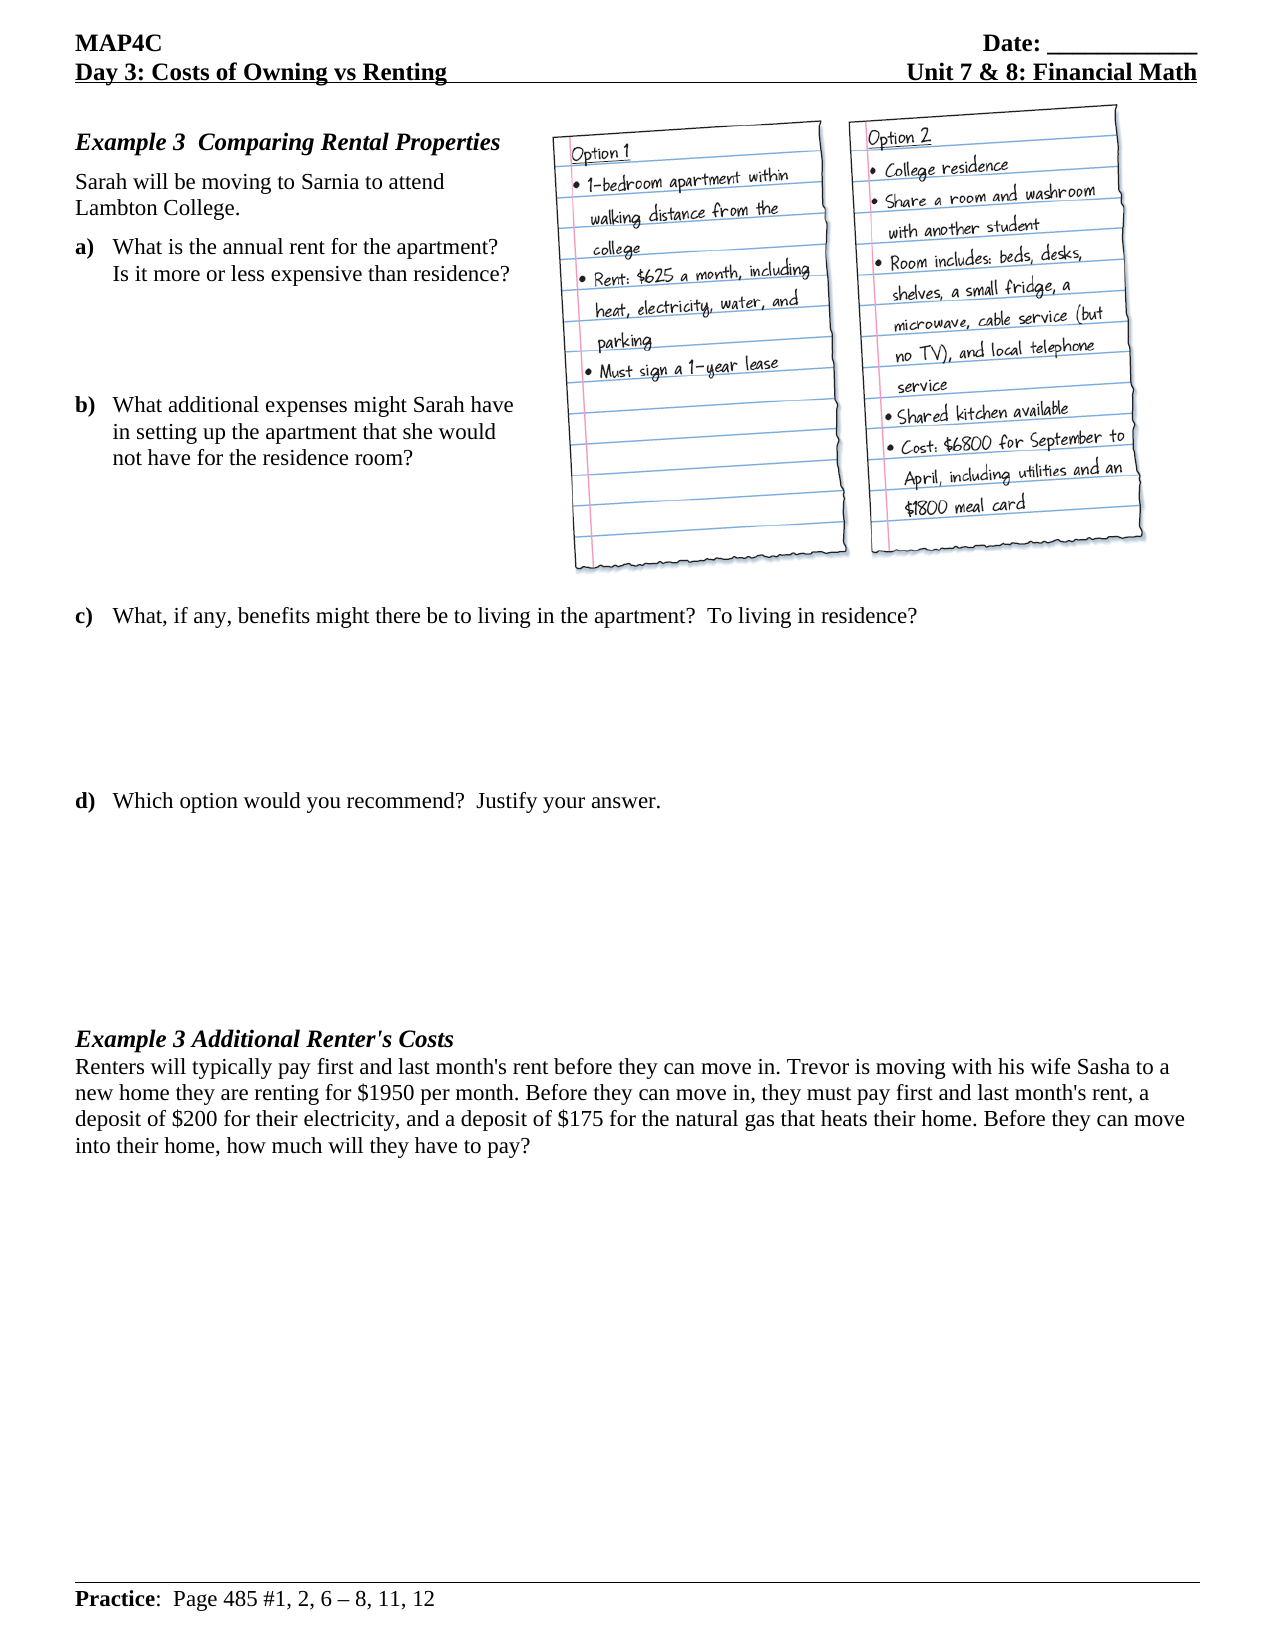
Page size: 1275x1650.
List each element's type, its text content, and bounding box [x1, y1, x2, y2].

list What is the annual rent for the apartment? Is it more or less expensive than residence? [75, 233, 1200, 286]
text Sarah will be moving to Sarnia to attend Lambton College. [75, 168, 1200, 221]
text Renters will typically pay first and last month's rent before they can move in. Trevor is moving with his wife Sasha to a new home they are renting for $1950 per month. Before they can move in, they must pay first and last month's rent, a deposit of $200 for their electricity, and a deposit of $175 for the natural gas that heats their home. Before they can move into their home, how much will they have to pay? [75, 1053, 1200, 1158]
text Example 3 Comparing Rental Properties [75, 127, 1200, 156]
picture [550, 286, 1147, 391]
list What additional expenses might Sarah have in setting up the apartment that she would not have for the residence room? [75, 391, 1200, 471]
list Which option would you recommend? Justify your answer. [75, 787, 1200, 813]
picture [550, 221, 1147, 233]
text Example 3 Additional Renter's Costs [75, 1024, 1200, 1053]
picture [550, 471, 1147, 575]
list What, if any, benefits might there be to living in the apartment? To living in residence? [75, 602, 1200, 629]
picture [550, 101, 1147, 127]
picture [550, 156, 1147, 168]
